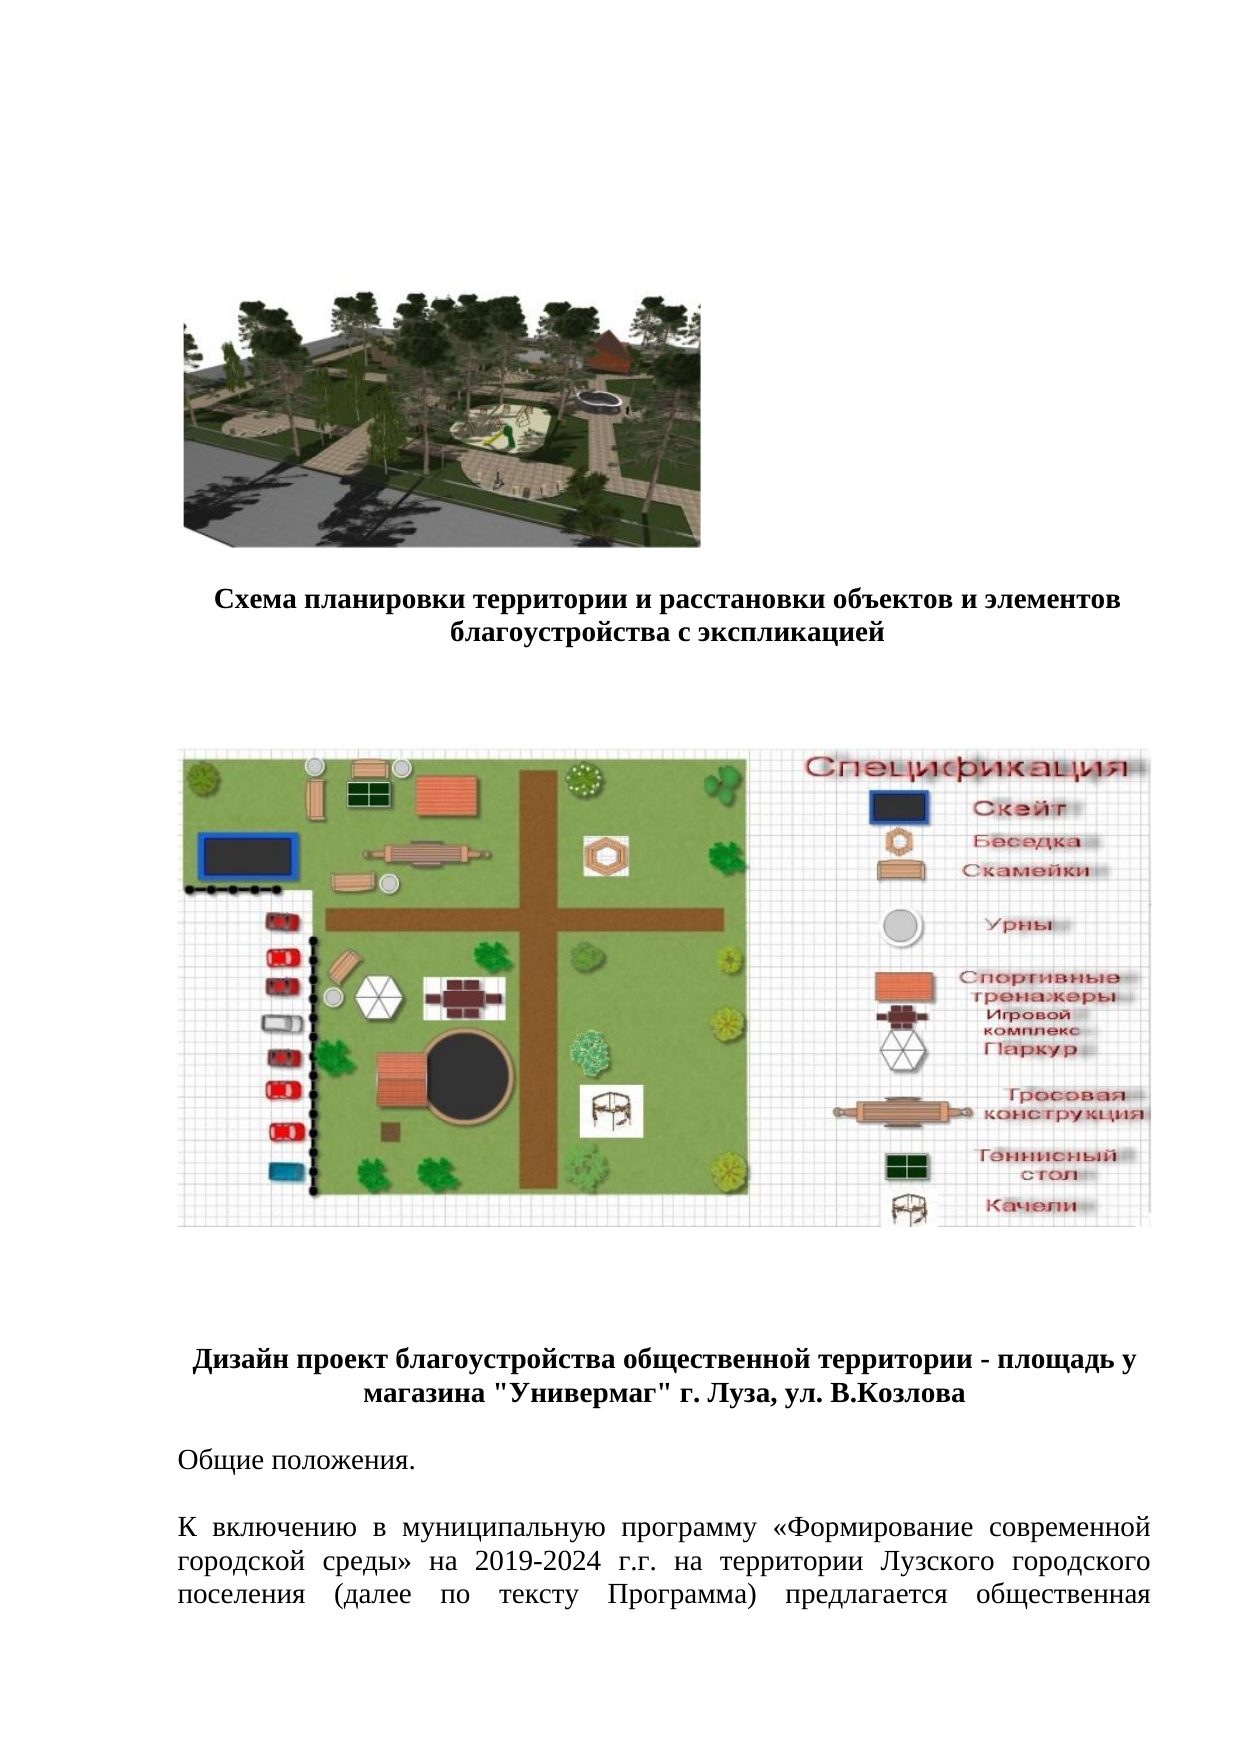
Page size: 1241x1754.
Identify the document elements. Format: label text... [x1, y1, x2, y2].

picture [177, 748, 1152, 1227]
text Схема планировки территории и расстановки объектов и элементов благоустройства с экспликацией [183, 581, 1152, 648]
text Дизайн проект благоустройства общественной территории - площадь у магазина "Универмаг" г. Луза, ул. В.Козлова [177, 1341, 1152, 1408]
picture [183, 281, 701, 548]
text Общие положения. [177, 1442, 1152, 1476]
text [177, 1509, 1152, 1610]
